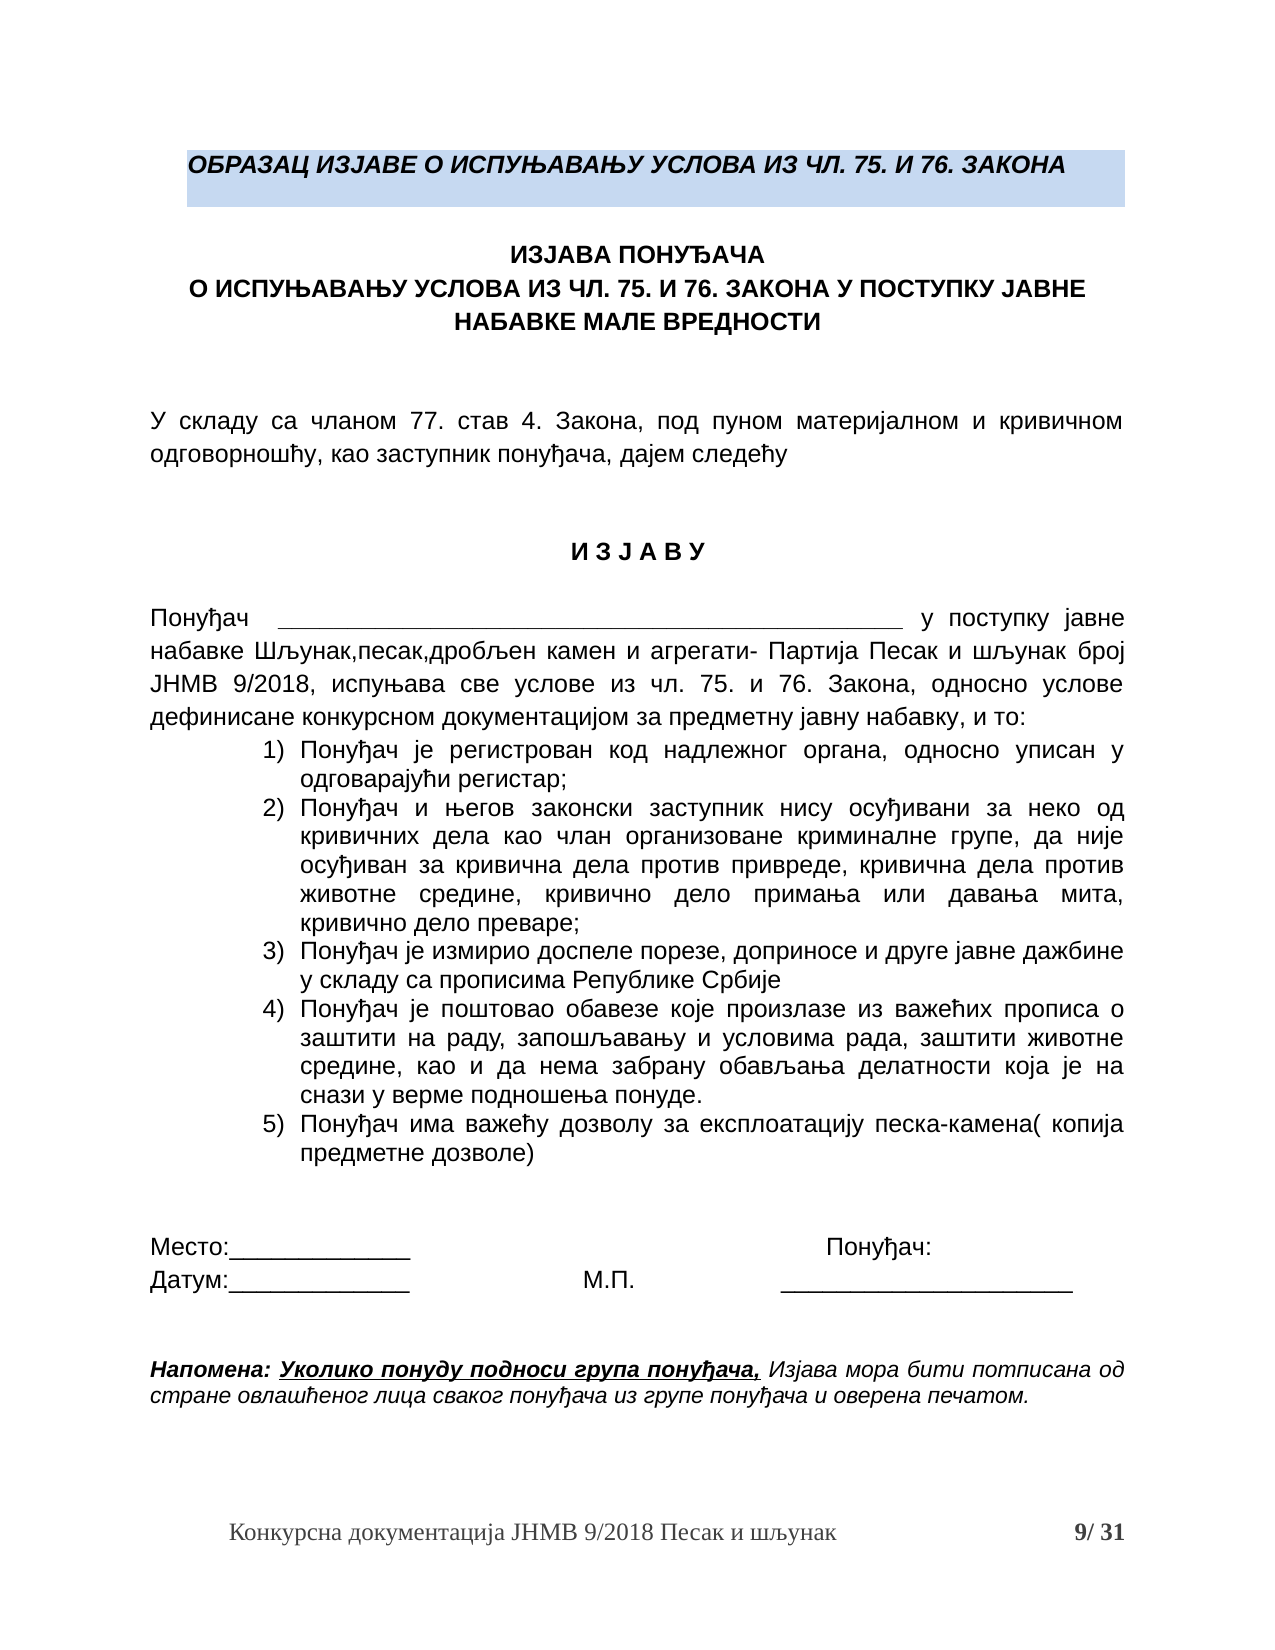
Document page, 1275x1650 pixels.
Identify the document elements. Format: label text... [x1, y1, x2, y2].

list ОБРАЗАЦ ИЗЈАВЕ О ИСПУЊАВАЊУ УСЛОВА ИЗ ЧЛ. 75. И 76. ЗАКОНА [187, 150, 1125, 179]
text ИЗЈАВА ПОНУЂАЧА [150, 241, 1125, 269]
list Понуђач и његов законски заступник нису осуђивани за неко од кривичних дела као члан организоване криминалне групе, да није осуђиван за кривична дела против привреде, кривична дела против животне средине, кривично дело примања или давања мита, кривично дело преваре; [262, 793, 1125, 936]
list Понуђач је измирио доспеле порезе, доприносе и друге јавне дажбине у складу са прописима Републике Србије [262, 936, 1125, 994]
text У складу са чланом 77. став 4. Закона, под пуном материјалном и кривичном одговорношћу, као заступник понуђача, дајем следећу [150, 406, 1125, 467]
text Понуђач _____________________________________________ у поступку јавне набавке Шљунак,песак,дробљен камен и агрегати- Партија Песак и шљунак број ЈНМВ 9/2018, испуњава све услове из чл. 75. и 76. Закона, односно услове дефинисане конкурсном документацијом за предметну јавну набавку, и то: [150, 603, 1125, 731]
text Место:_____________ Понуђач: [150, 1232, 1125, 1261]
list Понуђач је регистрован код надлежног органа, односно уписан у одговарајући регистар; [262, 735, 1125, 793]
text Датум:_____________ М.П. _____________________ [150, 1265, 1125, 1294]
text О ИСПУЊАВАЊУ УСЛОВА ИЗ ЧЛ. 75. И 76. ЗАКОНА У ПОСТУПКУ ЈАВНЕ [150, 273, 1125, 302]
list Понуђач има важећу дозволу за експлоатацију песка-камена( копија предметне дозволе) [262, 1109, 1125, 1166]
text НАБАВКЕ МАЛЕ ВРЕДНОСТИ [150, 307, 1125, 335]
list Понуђач је поштовао обавезе које произлазе из важећих прописа о заштити на раду, запошљавању и условима рада, заштити животне средине, као и да нема забрану обављања делатности која је на снази у верме подношења понуде. [262, 994, 1125, 1109]
list Напомена: Уколико понуду подноси група понуђача, Изјава мора бити потписана од стране овлашћеног лица сваког понуђача из групе понуђача и оверена печатом. [150, 1356, 1125, 1409]
text И З Ј А В У [150, 537, 1125, 566]
